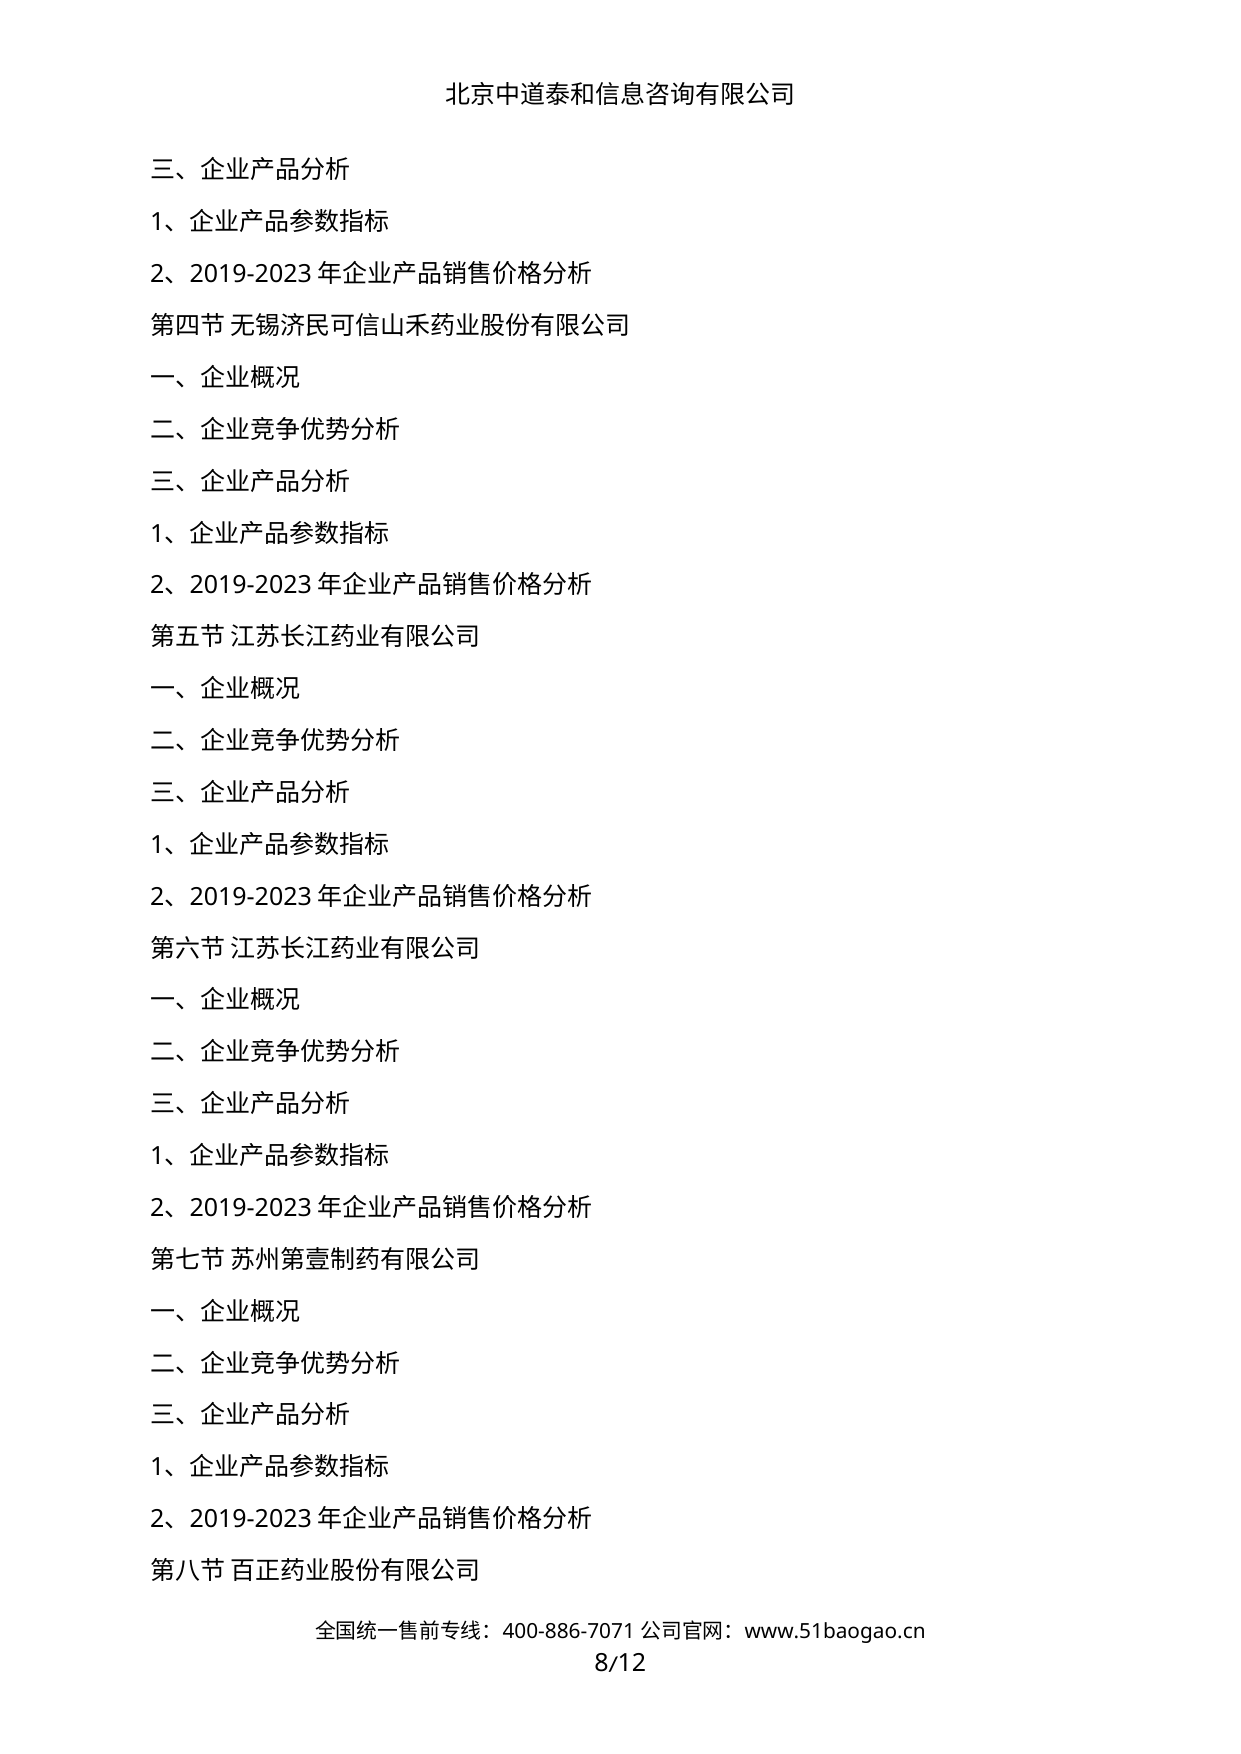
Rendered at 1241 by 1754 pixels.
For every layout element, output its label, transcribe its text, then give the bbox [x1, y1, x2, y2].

text 二、企业竞争优势分析 [150, 721, 1090, 757]
text 三、企业产品分析 [150, 772, 1090, 809]
text 2、2019-2023年企业产品销售价格分析 [150, 876, 1090, 912]
text 第六节 江苏长江药业有限公司 [150, 928, 1090, 964]
text 1、企业产品参数指标 [150, 202, 1090, 238]
text 二、企业竞争优势分析 [150, 1032, 1090, 1068]
text 一、企业概况 [150, 980, 1090, 1016]
text 第五节 江苏长江药业有限公司 [150, 617, 1090, 653]
text 1、企业产品参数指标 [150, 1136, 1090, 1172]
text 2、2019-2023年企业产品销售价格分析 [150, 1187, 1090, 1224]
text 三、企业产品分析 [150, 1084, 1090, 1120]
text 一、企业概况 [150, 1291, 1090, 1327]
text 第八节 百正药业股份有限公司 [150, 1551, 1090, 1587]
text 一、企业概况 [150, 669, 1090, 705]
text 二、企业竞争优势分析 [150, 409, 1090, 446]
text 1、企业产品参数指标 [150, 1447, 1090, 1483]
text 1、企业产品参数指标 [150, 513, 1090, 549]
text 2、2019-2023年企业产品销售价格分析 [150, 254, 1090, 290]
text 三、企业产品分析 [150, 461, 1090, 497]
text 2、2019-2023年企业产品销售价格分析 [150, 565, 1090, 601]
text 2、2019-2023年企业产品销售价格分析 [150, 1499, 1090, 1535]
text 二、企业竞争优势分析 [150, 1343, 1090, 1379]
text 三、企业产品分析 [150, 150, 1090, 186]
text 第四节 无锡济民可信山禾药业股份有限公司 [150, 306, 1090, 342]
text 1、企业产品参数指标 [150, 824, 1090, 861]
text 三、企业产品分析 [150, 1395, 1090, 1431]
text 第七节 苏州第壹制药有限公司 [150, 1239, 1090, 1276]
text 一、企业概况 [150, 357, 1090, 394]
